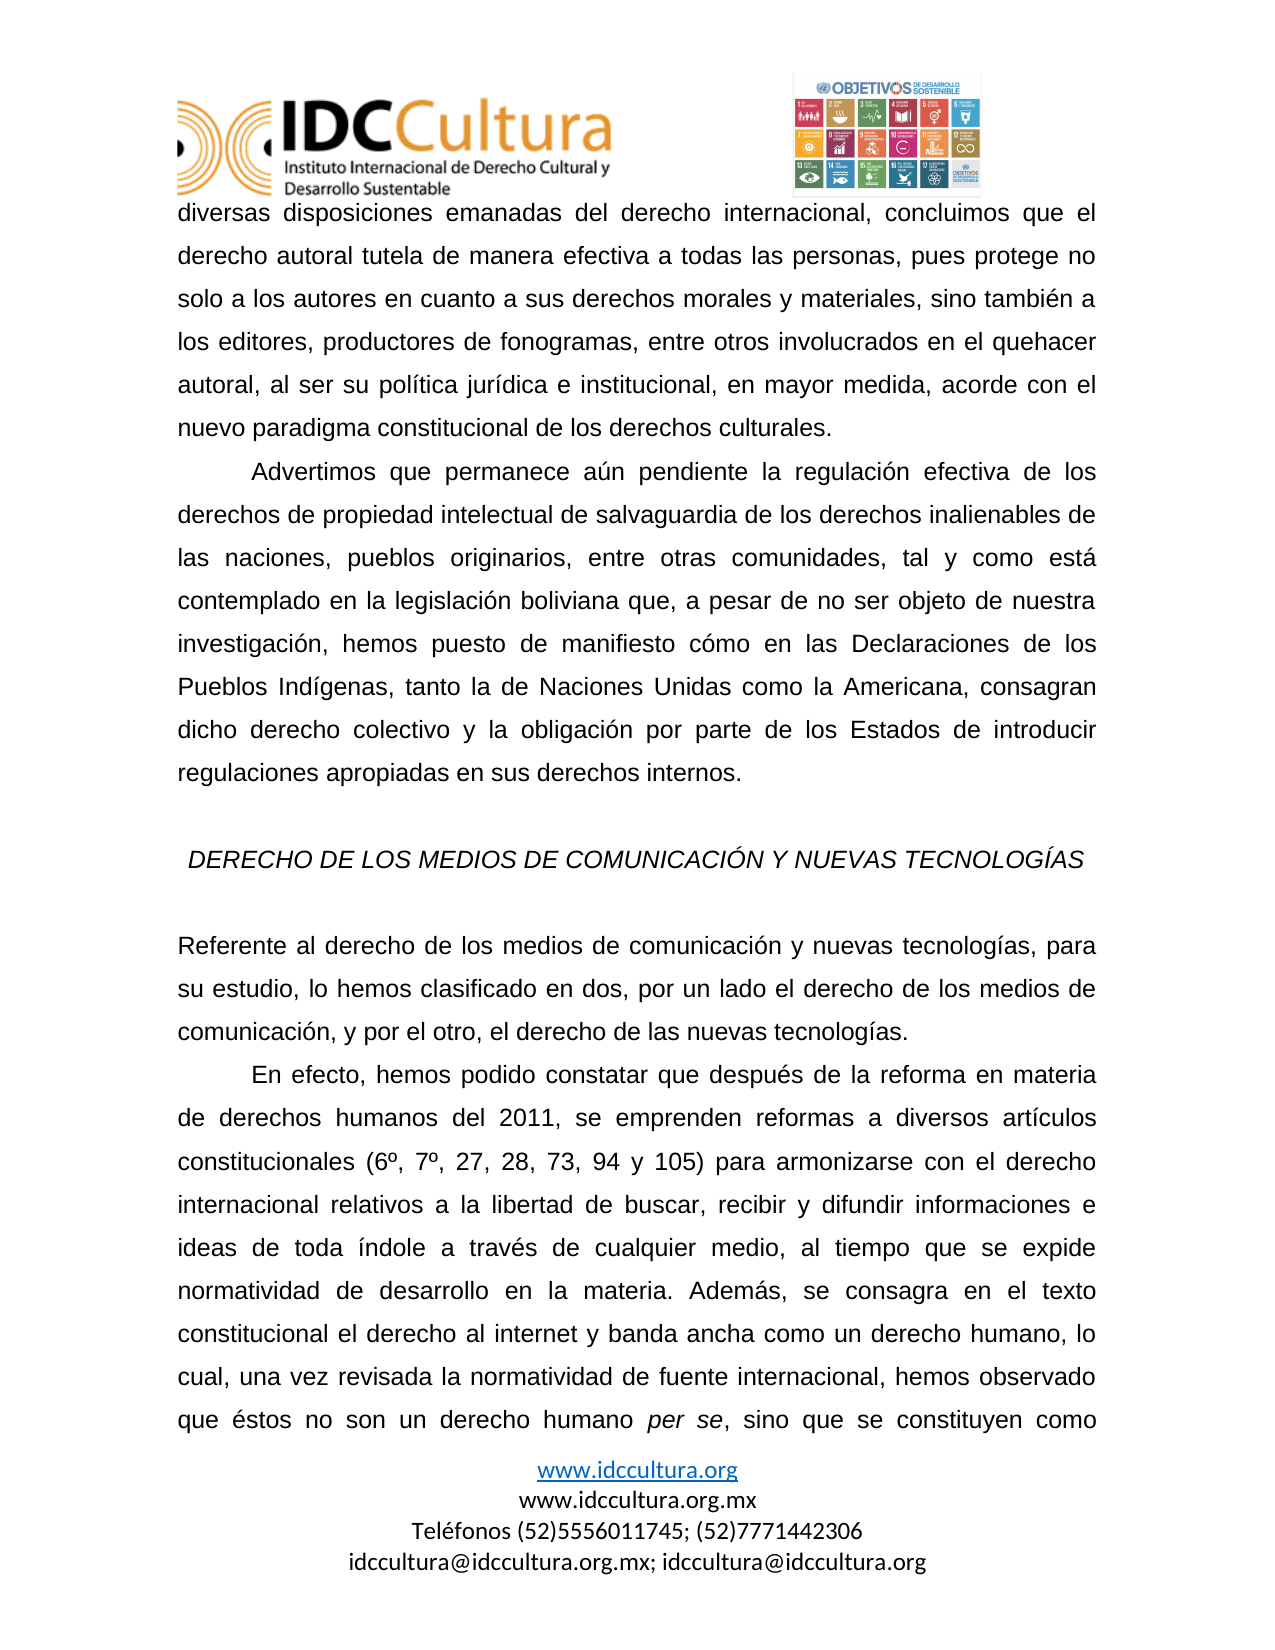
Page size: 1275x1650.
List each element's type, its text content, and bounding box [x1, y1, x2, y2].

text DERECHO DE LOS MEDIOS DE COMUNICACIÓN Y NUEVAS TECNOLOGÍAS [177, 844, 1098, 873]
picture [792, 73, 982, 198]
text Advertimos que permanece aún pendiente la regulación efectiva de los derechos de propiedad intelectual de salvaguardia de los derechos inalienables de las naciones, pueblos originarios, entre otras comunidades, tal y como está contemplado en la legislación boliviana que, a pesar de no ser objeto de nuestra investigación, hemos puesto de manifiesto cómo en las Declaraciones de los Pueblos Indígenas, tanto la de Naciones Unidas como la Americana, consagran dicho derecho colectivo y la obligación por parte de los Estados de introducir regulaciones apropiadas en sus derechos internos. [177, 456, 1098, 787]
text Referente al derecho de los medios de comunicación y nuevas tecnologías, para su estudio, lo hemos clasificado en dos, por un lado el derecho de los medios de comunicación, y por el otro, el derecho de las nuevas tecnologías. [177, 931, 1098, 1046]
picture [177, 96, 612, 198]
